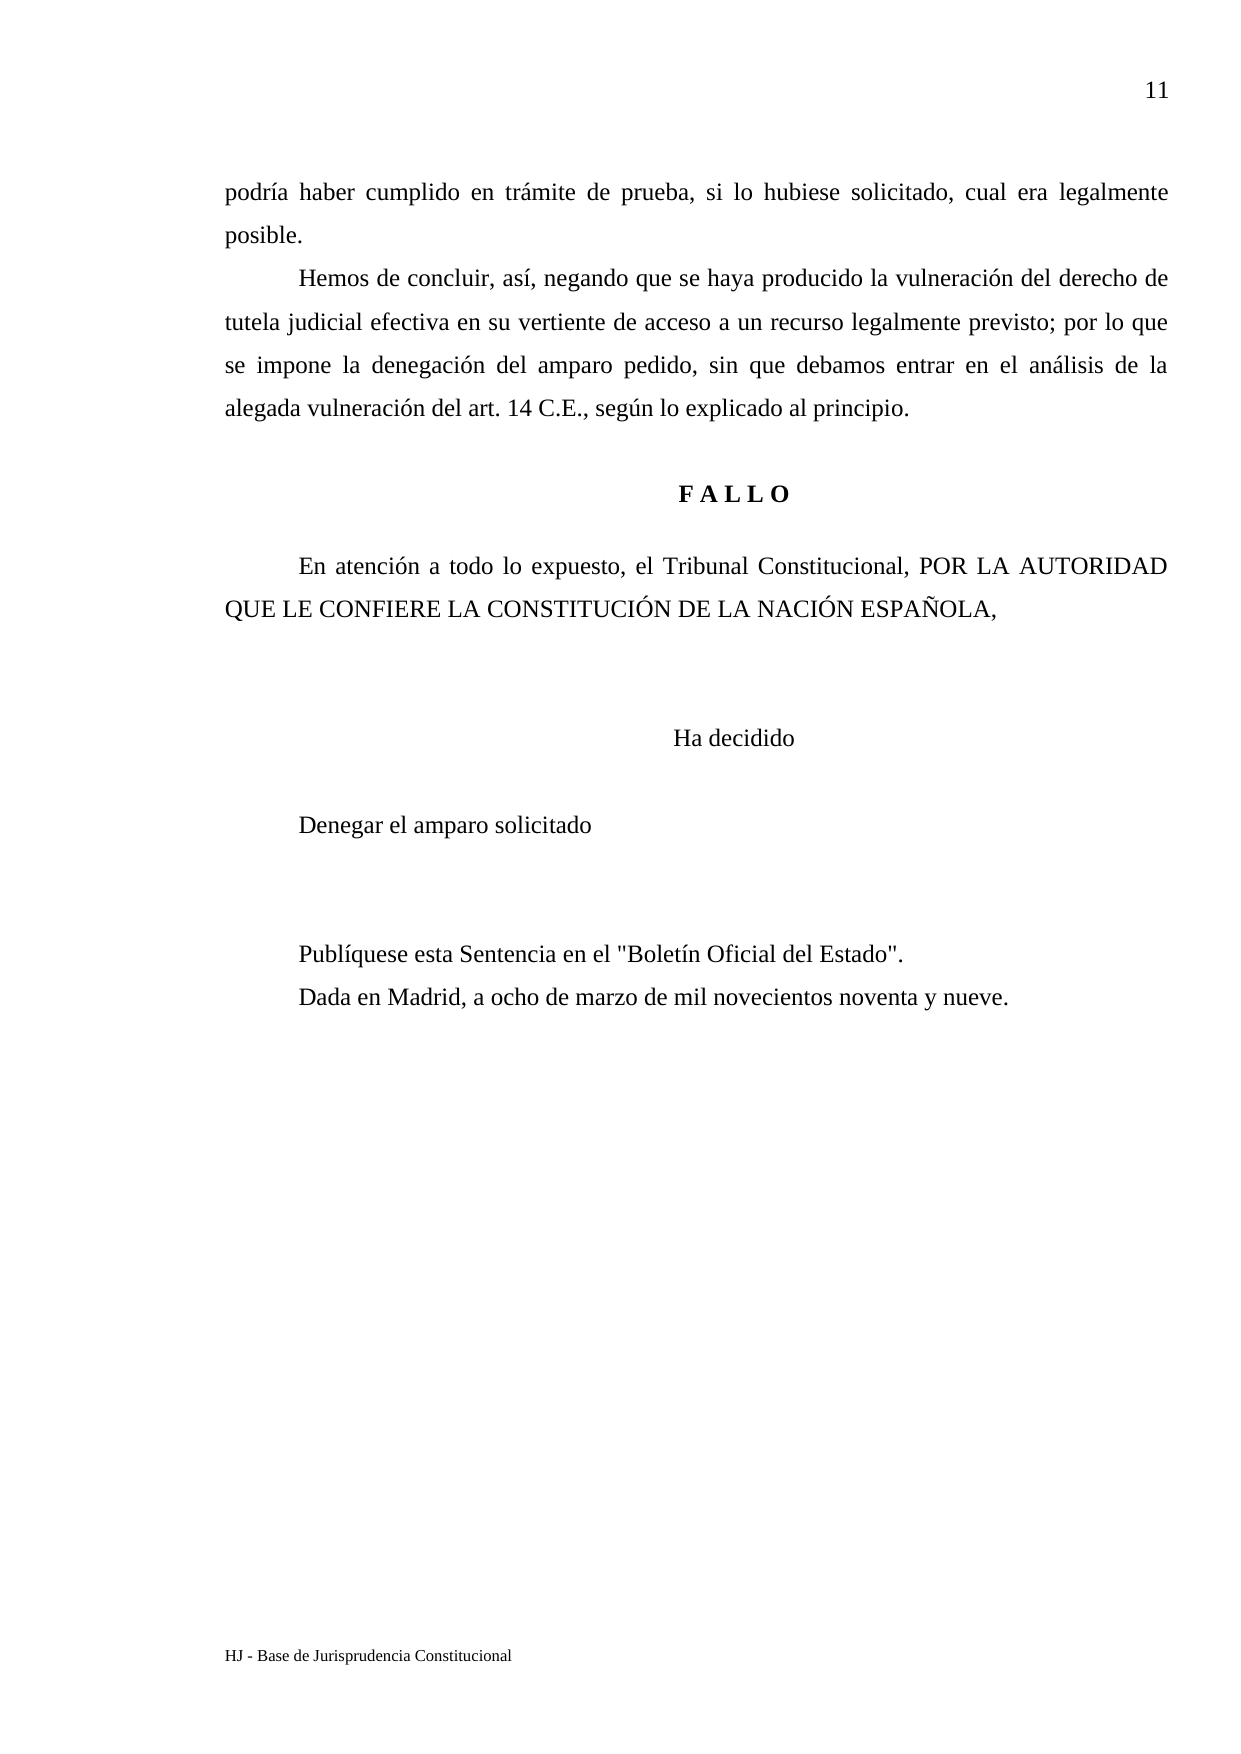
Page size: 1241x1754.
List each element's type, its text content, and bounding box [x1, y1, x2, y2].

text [224, 177, 1169, 249]
text En atención a todo lo expuesto, el Tribunal Constitucional, POR LA AUTORIDAD QUE LE CONFIERE LA CONSTITUCIÓN DE LA NACIÓN ESPAÑOLA, [224, 551, 1169, 623]
text Ha decidido [224, 723, 1169, 752]
text Publíquese esta Sentencia en el "Boletín Oficial del Estado". [224, 939, 1169, 968]
subtitle F A L L O [224, 479, 1169, 508]
text Dada en Madrid, a ocho de marzo de mil novecientos noventa y nueve. [224, 982, 1169, 1011]
text Denegar el amparo solicitado [224, 810, 1169, 838]
text Hemos de concluir, así, negando que se haya producido la vulneración del derecho de tutela judicial efectiva en su vertiente de acceso a un recurso legalmente previsto; por lo que se impone la denegación del amparo pedido, sin que debamos entrar en el análisis de la alegada vulneración del art. 14 C.E., según lo explicado al principio. [224, 263, 1169, 422]
